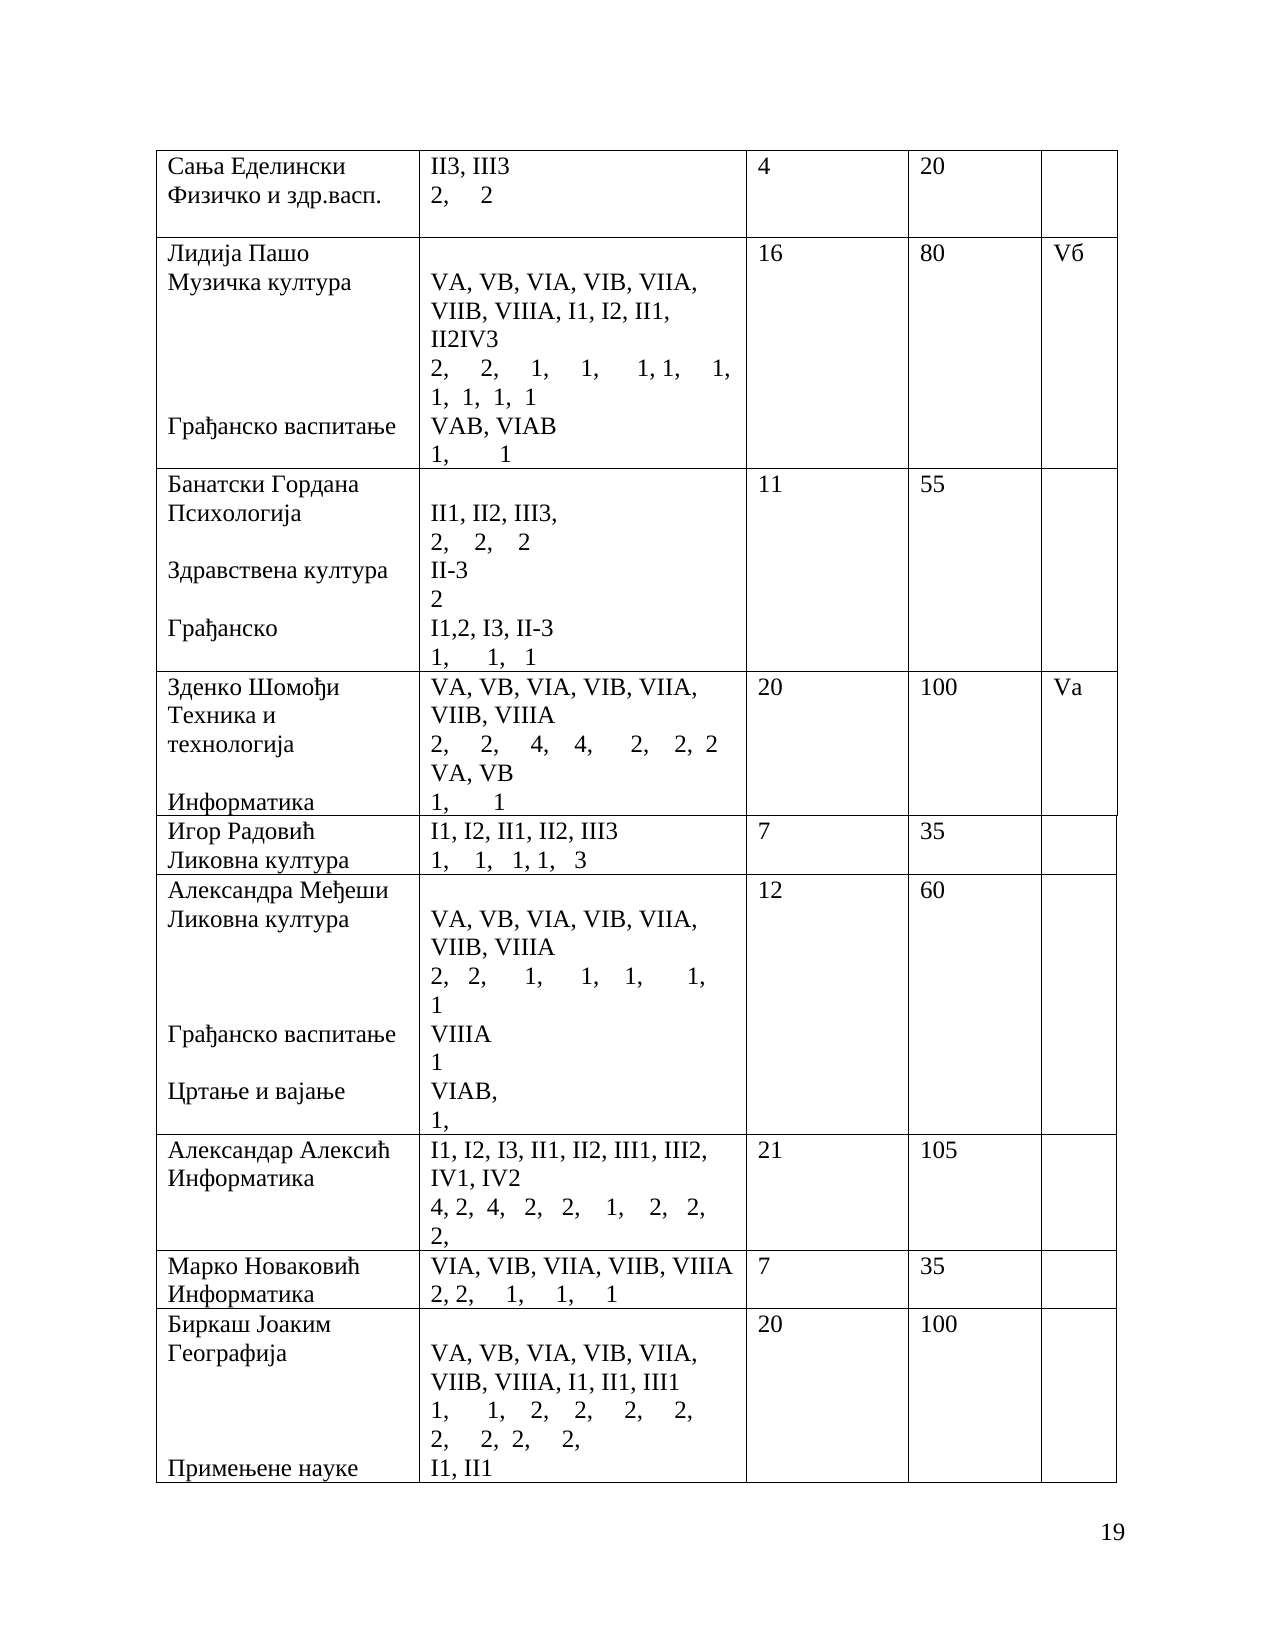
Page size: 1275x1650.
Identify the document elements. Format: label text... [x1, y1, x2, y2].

table_cell 12 [747, 875, 908, 1134]
table_cell Игор Радовић Ликовна култура [157, 816, 419, 874]
table_cell 4 [747, 151, 908, 237]
table_cell Александра Међеши Ликовна култура Грађанско васпитање Цртање и вајање [157, 875, 419, 1134]
table_cell Банатски Гордана Психологија Здравствена култура Грађанско [157, 469, 419, 671]
table_cell 16 [747, 238, 908, 468]
table_cell I1, I2, I3, II1, II2, III1, III2, IV1, IV2 4, 2, 4, 2, 2, 1, 2, 2, 2, [420, 1135, 746, 1250]
table_cell 35 [909, 816, 1041, 874]
table_cell [1042, 875, 1116, 1134]
table_cell Марко Новаковић Информатика [157, 1251, 419, 1308]
table_cell II3, III3 2, 2 [420, 151, 746, 237]
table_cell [157, 1309, 419, 1482]
table_cell 7 [747, 816, 908, 874]
table_cell Александар Алексић Информатика [157, 1135, 419, 1250]
table_cell Лидија Пашо Музичка култура Грађанско васпитање [157, 238, 419, 468]
table_cell 20 [747, 1309, 908, 1482]
table_cell Зденко Шомођи Техника и технологија Информатика [157, 672, 419, 815]
table_cell Vб [1042, 238, 1117, 468]
table_cell [1042, 1309, 1116, 1482]
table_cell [420, 1309, 746, 1482]
table_cell Vа [1042, 672, 1117, 815]
table_cell 55 [909, 469, 1041, 671]
table_cell 11 [747, 469, 908, 671]
table_cell Сања Еделински Физичко и здр.васп. [157, 151, 419, 237]
table_cell 35 [909, 1251, 1041, 1308]
table_cell 20 [747, 672, 908, 815]
table_cell [1042, 816, 1116, 874]
table_cell I1, I2, II1, II2, III3 1, 1, 1, 1, 3 [420, 816, 746, 874]
table_cell VA, VB, VIA, VIB, VIIA, VIIB, VIIIA 2, 2, 4, 4, 2, 2, 2 VA, VB 1, 1 [420, 672, 746, 815]
table_cell VA, VB, VIA, VIB, VIIA, VIIB, VIIIA 2, 2, 1, 1, 1, 1, 1 VIIIA 1 VIAB, 1, [420, 875, 746, 1134]
table_cell 105 [909, 1135, 1041, 1250]
table_cell VA, VB, VIA, VIB, VIIA, VIIB, VIIIA, I1, I2, II1, II2IV3 2, 2, 1, 1, 1, 1, 1, 1, 1, 1, 1 VAB, VIAB 1, 1 [420, 238, 746, 468]
table_cell 100 [909, 1309, 1041, 1482]
table_cell II1, II2, III3, 2, 2, 2 II-3 2 I1,2, I3, II-3 1, 1, 1 [420, 469, 746, 671]
table_cell [1042, 1251, 1116, 1308]
table_cell [1042, 469, 1117, 671]
table_cell 7 [747, 1251, 908, 1308]
table_cell 80 [909, 238, 1041, 468]
table_cell 20 [909, 151, 1041, 237]
table_cell [1042, 151, 1117, 237]
table_cell VIA, VIB, VIIA, VIIB, VIIIA 2, 2, 1, 1, 1 [420, 1251, 746, 1308]
table_cell 60 [909, 875, 1041, 1134]
table_cell 21 [747, 1135, 908, 1250]
table_cell [1042, 1135, 1116, 1250]
table_cell 100 [909, 672, 1041, 815]
